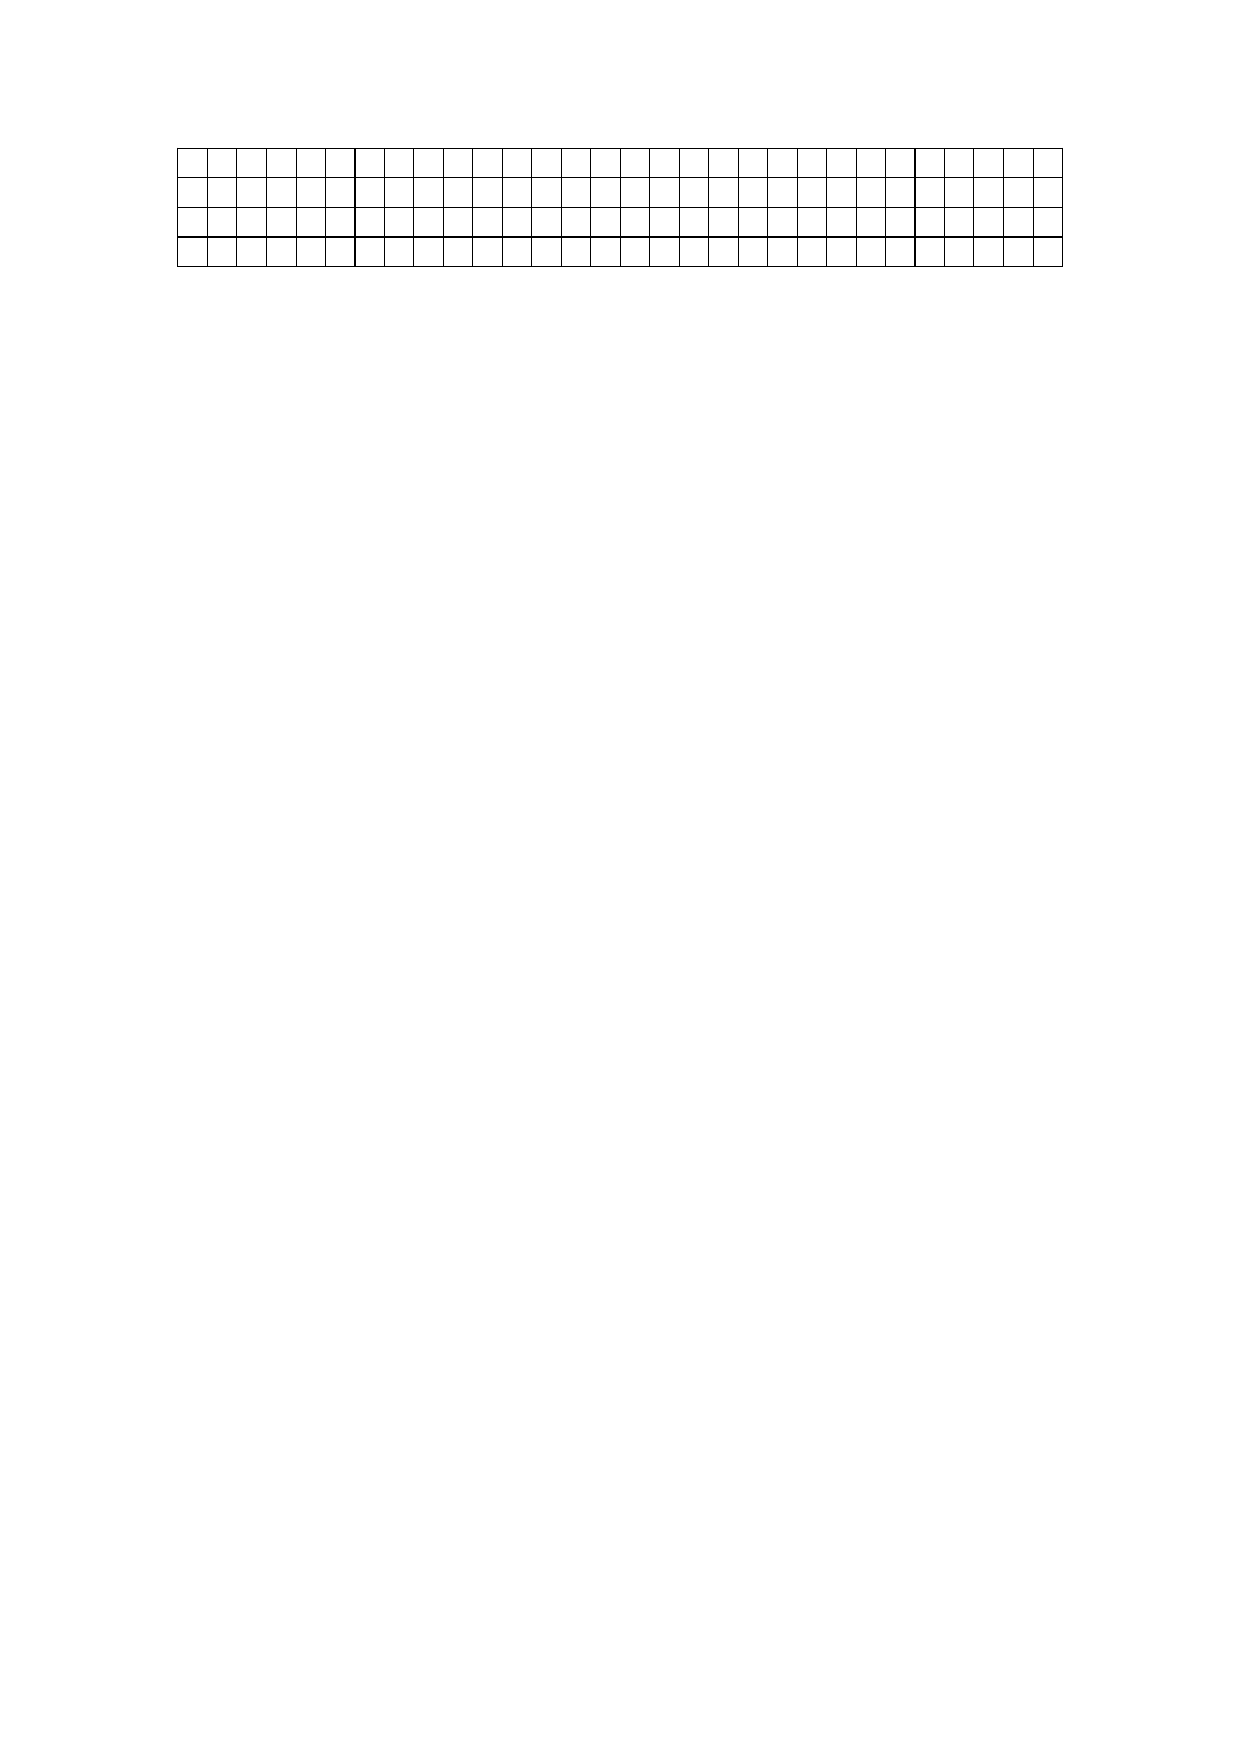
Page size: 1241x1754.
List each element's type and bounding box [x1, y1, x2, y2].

table_cell [444, 178, 472, 207]
table_cell [356, 208, 384, 236]
table_cell [739, 149, 767, 177]
table_cell [945, 208, 973, 236]
table_cell [709, 149, 738, 177]
table_cell [297, 238, 325, 266]
table_cell [1004, 149, 1033, 177]
table_cell [267, 149, 296, 177]
table_cell [768, 208, 797, 236]
table_cell [739, 238, 767, 266]
table_cell [473, 238, 502, 266]
table_cell [562, 238, 590, 266]
table_cell [857, 238, 885, 266]
table_cell [1034, 178, 1062, 207]
table_cell [532, 178, 561, 207]
table_cell [1004, 178, 1033, 207]
table_cell [650, 208, 679, 236]
table_cell [650, 178, 679, 207]
table_cell [208, 208, 236, 236]
table_cell [208, 149, 236, 177]
table_cell [768, 149, 797, 177]
table_cell [591, 178, 620, 207]
table_cell [178, 208, 207, 236]
table_cell [532, 238, 561, 266]
table_cell [680, 149, 708, 177]
table_cell [237, 208, 266, 236]
table_cell [473, 208, 502, 236]
table_cell [621, 238, 649, 266]
table_cell [827, 208, 856, 236]
table_cell [1004, 208, 1033, 236]
table_cell [1004, 238, 1033, 266]
table_cell [414, 208, 443, 236]
table_cell [798, 208, 826, 236]
table_cell [208, 178, 236, 207]
table_cell [444, 208, 472, 236]
table_cell [621, 149, 649, 177]
table_cell [886, 238, 914, 266]
table_cell [532, 208, 561, 236]
table_cell [621, 178, 649, 207]
table_cell [267, 208, 296, 236]
table_cell [591, 149, 620, 177]
table_cell [621, 208, 649, 236]
table_cell [974, 178, 1003, 207]
table_cell [237, 149, 266, 177]
table_cell [237, 238, 266, 266]
table_cell [916, 178, 944, 207]
table_cell [326, 238, 354, 266]
table_cell [798, 149, 826, 177]
table_cell [562, 208, 590, 236]
table_cell [974, 149, 1003, 177]
table_cell [827, 238, 856, 266]
table_cell [827, 149, 856, 177]
table_cell [857, 208, 885, 236]
table_cell [473, 149, 502, 177]
table_cell [473, 178, 502, 207]
table_cell [1034, 208, 1062, 236]
table_cell [591, 238, 620, 266]
table_cell [267, 238, 296, 266]
table_cell [503, 178, 531, 207]
table_cell [562, 149, 590, 177]
table_cell [798, 178, 826, 207]
table_cell [178, 238, 207, 266]
table_cell [208, 238, 236, 266]
table_cell [267, 178, 296, 207]
table_cell [945, 178, 973, 207]
table_cell [356, 238, 384, 266]
table_cell [385, 238, 413, 266]
table_cell [414, 149, 443, 177]
table_cell [857, 178, 885, 207]
table_cell [709, 208, 738, 236]
table_cell [1034, 149, 1062, 177]
table_cell [503, 149, 531, 177]
table_cell [414, 238, 443, 266]
table_cell [886, 208, 914, 236]
table_cell [414, 178, 443, 207]
table_cell [680, 238, 708, 266]
table_cell [326, 149, 354, 177]
table_cell [385, 149, 413, 177]
table_cell [916, 149, 944, 177]
table_cell [650, 238, 679, 266]
table_cell [178, 178, 207, 207]
table_cell [650, 149, 679, 177]
table_cell [974, 238, 1003, 266]
table_cell [385, 178, 413, 207]
table_cell [503, 208, 531, 236]
table_cell [945, 238, 973, 266]
table_cell [356, 149, 384, 177]
table_cell [562, 178, 590, 207]
table_cell [326, 208, 354, 236]
table_cell [297, 208, 325, 236]
table_cell [739, 178, 767, 207]
table_cell [503, 238, 531, 266]
table_cell [798, 238, 826, 266]
table_cell [709, 178, 738, 207]
table_cell [178, 149, 207, 177]
table_cell [709, 238, 738, 266]
table_cell [237, 178, 266, 207]
table_cell [916, 208, 944, 236]
table_cell [739, 208, 767, 236]
table_cell [680, 178, 708, 207]
table_cell [591, 208, 620, 236]
table_cell [945, 149, 973, 177]
table_cell [326, 178, 354, 207]
table_cell [827, 178, 856, 207]
table_cell [886, 149, 914, 177]
table_cell [444, 149, 472, 177]
table_cell [768, 178, 797, 207]
table_cell [916, 238, 944, 266]
table_cell [1034, 238, 1062, 266]
table_cell [356, 178, 384, 207]
table_cell [385, 208, 413, 236]
table_cell [297, 149, 325, 177]
table_cell [886, 178, 914, 207]
table_cell [532, 149, 561, 177]
table_cell [680, 208, 708, 236]
table_cell [444, 238, 472, 266]
table_cell [974, 208, 1003, 236]
table_cell [768, 238, 797, 266]
table_cell [297, 178, 325, 207]
table_cell [857, 149, 885, 177]
